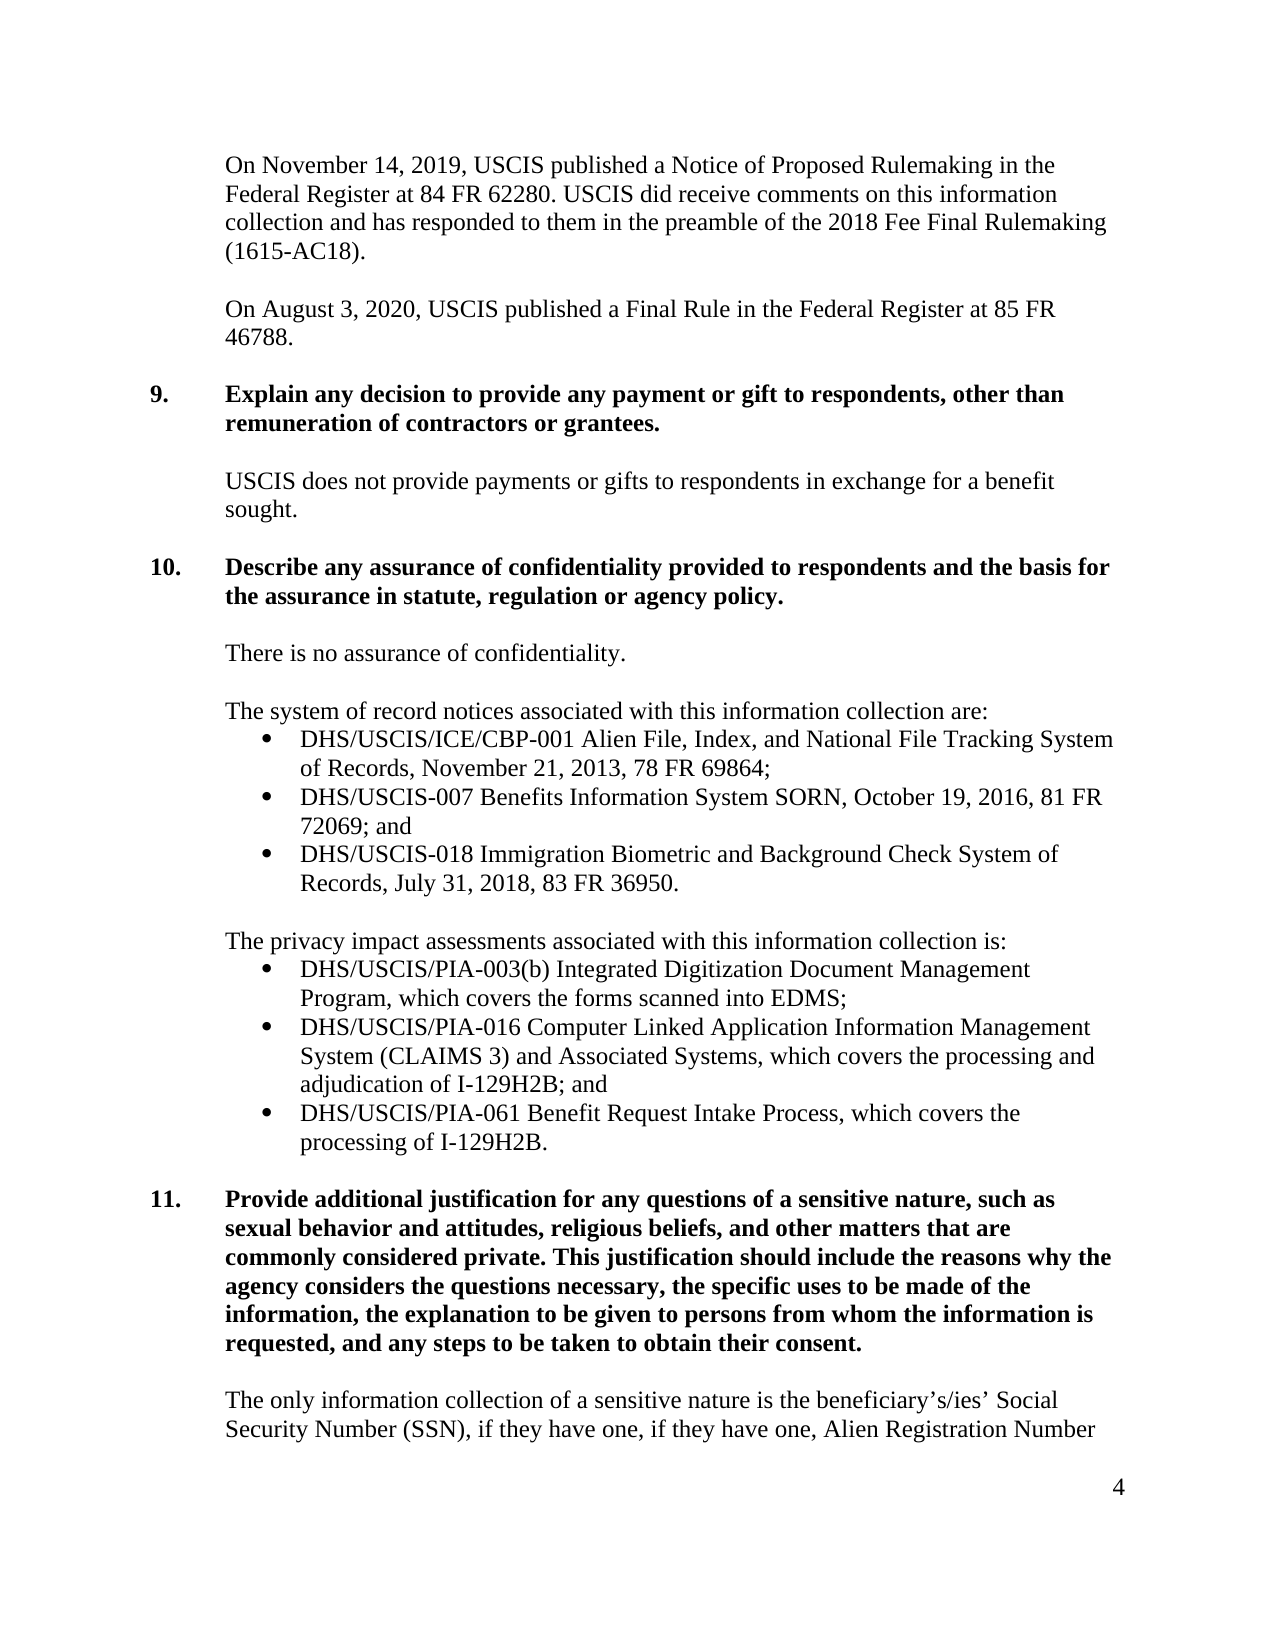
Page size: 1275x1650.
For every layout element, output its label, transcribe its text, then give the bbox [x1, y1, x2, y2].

list DHS/USCIS/PIA-003(b) Integrated Digitization Document Management Program, which covers the forms scanned into EDMS; [262, 954, 1125, 1012]
text The privacy impact assessments associated with this information collection is: [225, 926, 1125, 954]
text USCIS does not provide payments or gifts to respondents in exchange for a benefit sought. [225, 466, 1125, 523]
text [225, 1385, 1125, 1443]
text The system of record notices associated with this information collection are: [225, 696, 1125, 724]
text There is no assurance of confidentiality. [225, 638, 1125, 667]
text 10. Describe any assurance of confidentiality provided to respondents and the basis for the assurance in statute, regulation or agency policy. [150, 552, 1125, 609]
text On November 14, 2019, USCIS published a Notice of Proposed Rulemaking in the Federal Register at 84 FR 62280. USCIS did receive comments on this information collection and has responded to them in the preamble of the 2018 Fee Final Rulemaking (1615-AC18). [225, 150, 1125, 265]
list DHS/USCIS/PIA-061 Benefit Request Intake Process, which covers the processing of I-129H2B. [262, 1098, 1125, 1156]
text On August 3, 2020, USCIS published a Final Rule in the Federal Register at 85 FR 46788. [225, 294, 1125, 351]
list DHS/USCIS/ICE/CBP-001 Alien File, Index, and National File Tracking System of Records, November 21, 2013, 78 FR 69864; [262, 724, 1125, 782]
list DHS/USCIS/PIA-016 Computer Linked Application Information Management System (CLAIMS 3) and Associated Systems, which covers the processing and adjudication of I-129H2B; and [262, 1012, 1125, 1098]
list DHS/USCIS-007 Benefits Information System SORN, October 19, 2016, 81 FR 72069; and [262, 782, 1125, 839]
list DHS/USCIS-018 Immigration Biometric and Background Check System of Records, July 31, 2018, 83 FR 36950. [262, 839, 1125, 926]
text 9. Explain any decision to provide any payment or gift to respondents, other than remuneration of contractors or grantees. [150, 379, 1125, 437]
text 11. Provide additional justification for any questions of a sensitive nature, such as sexual behavior and attitudes, religious beliefs, and other matters that are commonly considered private. This justification should include the reasons why the agency considers the questions necessary, the specific uses to be made of the information, the explanation to be given to persons from whom the information is requested, and any steps to be taken to obtain their consent. [150, 1184, 1125, 1357]
